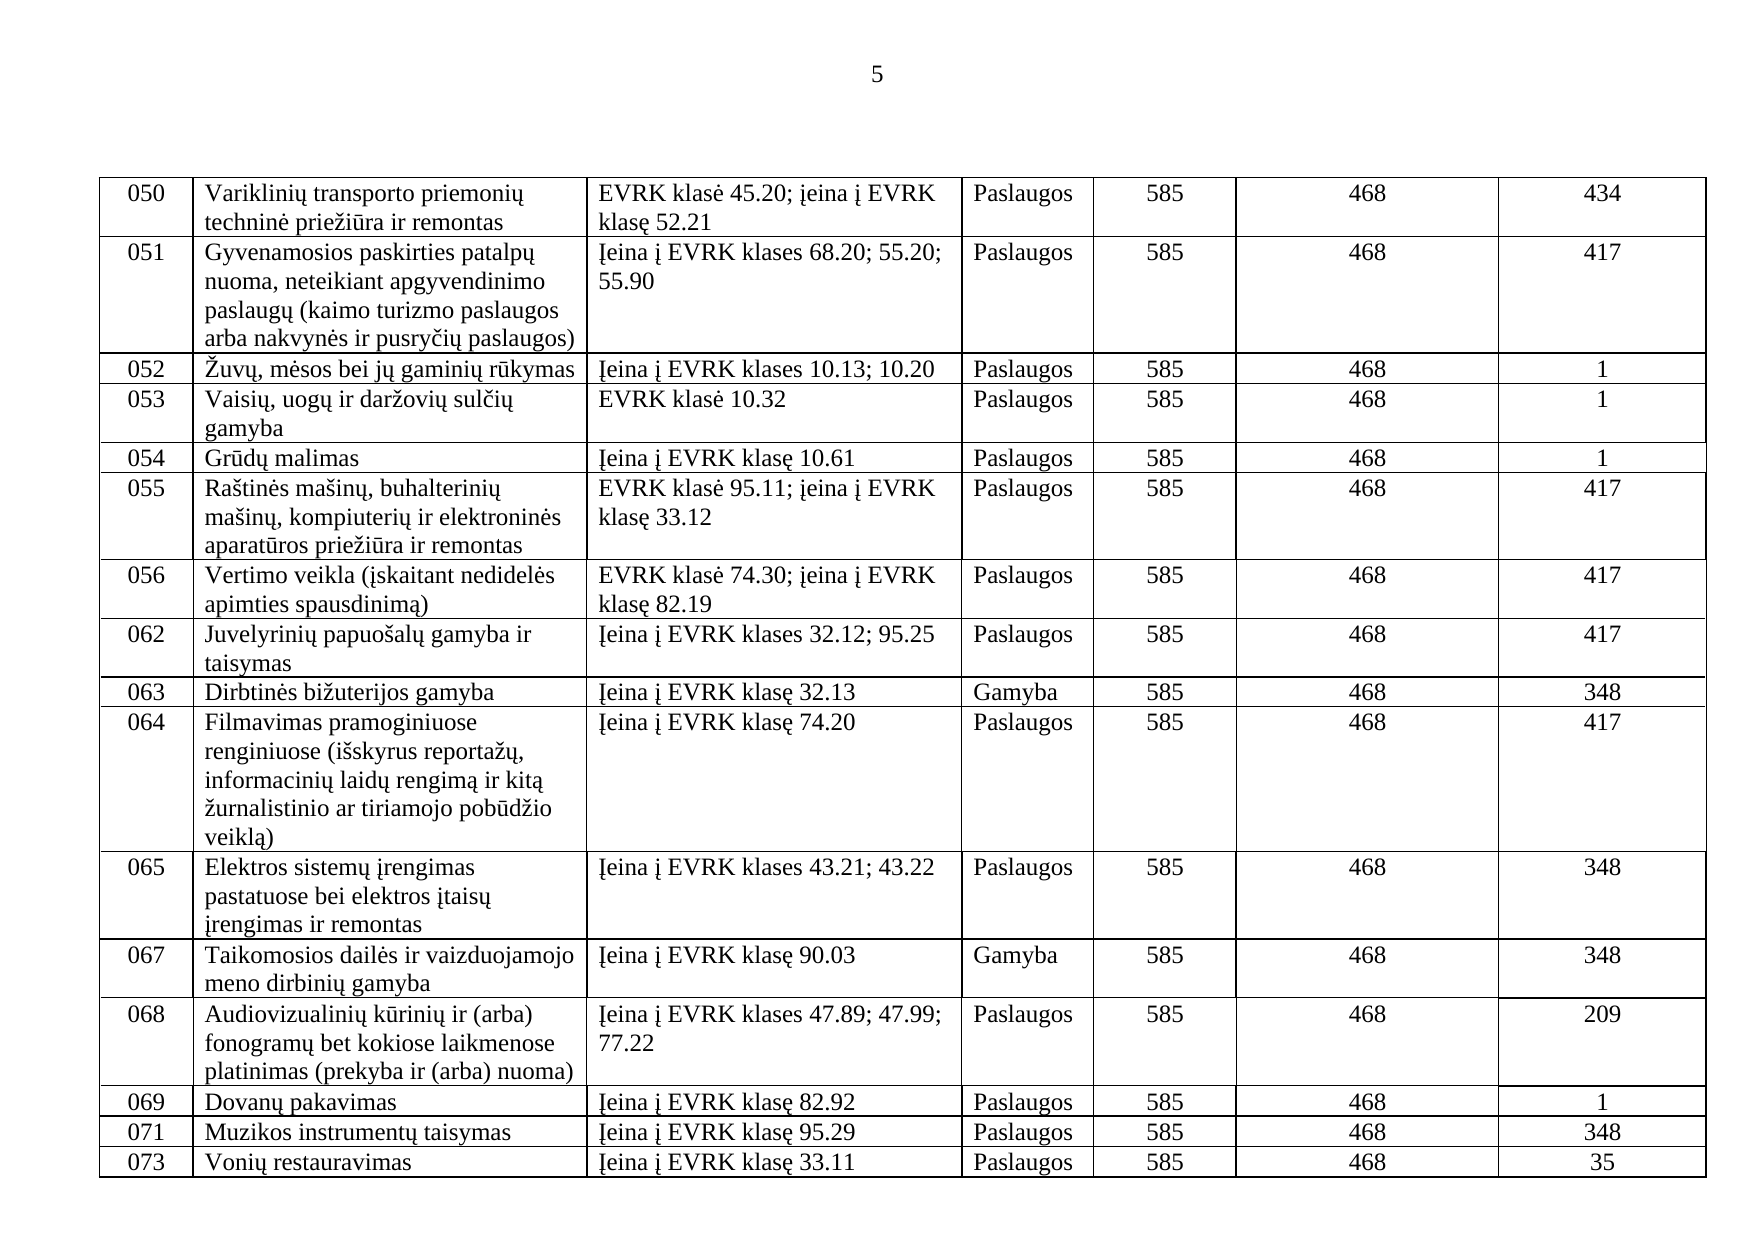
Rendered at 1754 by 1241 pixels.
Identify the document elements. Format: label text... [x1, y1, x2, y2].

table_cell Įeina į EVRK klasę 90.03 [588, 940, 961, 997]
table_cell Žuvų, mėsos bei jų gaminių rūkymas [194, 354, 586, 383]
table_cell Įeina į EVRK klasę 74.20 [587, 707, 961, 851]
table_cell Vonių restauravimas [194, 1147, 586, 1176]
table_cell 585 [1094, 1117, 1235, 1146]
table_cell 585 [1094, 178, 1235, 236]
table_cell Paslaugos [962, 560, 1093, 618]
table_cell 209 [1499, 999, 1705, 1085]
table_cell Paslaugos [962, 619, 1093, 676]
table_cell 348 [1499, 676, 1706, 706]
table_cell 056 [100, 560, 193, 618]
table_cell 585 [1094, 678, 1236, 706]
table_cell Vaisių, uogų ir daržovių sulčių gamyba [194, 384, 586, 442]
table_cell 054 [100, 443, 192, 472]
table_cell 585 [1094, 852, 1235, 938]
table_cell 585 [1094, 384, 1235, 442]
table_cell 417 [1499, 473, 1705, 559]
table_cell 1 [1499, 443, 1706, 472]
table_cell Įeina į EVRK klasę 95.29 [588, 1117, 961, 1146]
table_cell 053 [100, 384, 192, 442]
table_cell Paslaugos [963, 1147, 1093, 1176]
table_cell 417 [1499, 706, 1706, 851]
table_cell Įeina į EVRK klases 10.13; 10.20 [588, 354, 961, 383]
table_cell 1 [1499, 384, 1705, 442]
table_cell Įeina į EVRK klasę 32.13 [587, 678, 961, 706]
table_cell 468 [1237, 940, 1498, 997]
table_cell Įeina į EVRK klases 47.89; 47.99; 77.22 [587, 998, 961, 1085]
table_cell Paslaugos [963, 852, 1093, 938]
table_cell 052 [100, 354, 192, 383]
table_cell 468 [1237, 178, 1498, 236]
table_cell 35 [1499, 1147, 1705, 1176]
table_cell 468 [1237, 678, 1498, 706]
table_cell 073 [100, 1147, 192, 1176]
table_cell Paslaugos [963, 237, 1093, 352]
table_cell Gamyba [963, 940, 1093, 997]
table_cell 585 [1094, 940, 1235, 997]
table_cell 468 [1237, 707, 1498, 851]
table_cell 468 [1237, 998, 1498, 1085]
table_cell Paslaugos [962, 707, 1093, 851]
table_cell Paslaugos [963, 354, 1093, 383]
table_cell 468 [1237, 443, 1498, 472]
table_cell Paslaugos [962, 998, 1093, 1085]
table_cell Audiovizualinių kūrinių ir (arba) fonogramų bet kokiose laikmenose platinimas (prekyba ir (arba) nuoma) [194, 998, 586, 1085]
table_cell 067 [100, 940, 192, 997]
table_cell 585 [1094, 998, 1236, 1085]
table_cell Elektros sistemų įrengimas pastatuose bei elektros įtaisų įrengimas ir remontas [194, 852, 586, 938]
table_cell 468 [1237, 1147, 1498, 1176]
table_cell 050 [100, 178, 192, 236]
table_cell 585 [1094, 473, 1235, 559]
table_cell 585 [1094, 619, 1236, 676]
table_cell 585 [1094, 1147, 1235, 1176]
table_cell Paslaugos [963, 443, 1093, 472]
table_cell Paslaugos [963, 1086, 1093, 1115]
table_cell Paslaugos [963, 1117, 1093, 1146]
table_cell Raštinės mašinų, buhalterinių mašinų, kompiuterių ir elektroninės aparatūros priežiūra ir remontas [194, 473, 586, 559]
table_cell 051 [100, 237, 192, 352]
table_cell EVRK klasė 45.20; įeina į EVRK klasę 52.21 [588, 178, 961, 236]
table_cell 068 [100, 998, 193, 1085]
table_cell 071 [100, 1117, 192, 1146]
table_cell 468 [1237, 384, 1498, 442]
table_cell 468 [1237, 560, 1498, 618]
table_cell 065 [100, 852, 192, 938]
table_cell 348 [1499, 940, 1705, 997]
table_cell EVRK klasė 74.30; įeina į EVRK klasę 82.19 [587, 560, 961, 618]
table_cell 585 [1094, 443, 1235, 472]
table_cell 1 [1499, 1087, 1705, 1115]
table_cell 468 [1237, 1117, 1498, 1146]
table_cell Įeina į EVRK klases 68.20; 55.20; 55.90 [588, 237, 961, 352]
table_cell Dirbtinės bižuterijos gamyba [194, 678, 586, 706]
table_cell Gamyba [962, 678, 1093, 706]
table_cell Paslaugos [963, 473, 1093, 559]
table_cell 468 [1237, 1086, 1498, 1115]
table_cell Vertimo veikla (įskaitant nedidelės apimties spausdinimą) [194, 560, 586, 618]
table_cell 417 [1499, 237, 1705, 352]
table_cell 468 [1237, 354, 1498, 383]
table_cell 417 [1499, 618, 1706, 676]
table_cell 585 [1094, 560, 1236, 618]
table_cell Dovanų pakavimas [194, 1086, 586, 1115]
table_cell 585 [1094, 707, 1236, 851]
table_cell Paslaugos [963, 178, 1093, 236]
table_cell 468 [1237, 473, 1498, 559]
table_cell Įeina į EVRK klasę 33.11 [588, 1147, 961, 1176]
table_cell 468 [1237, 237, 1498, 352]
table_cell 585 [1094, 354, 1235, 383]
table_cell Taikomosios dailės ir vaizduojamojo meno dirbinių gamyba [194, 940, 586, 997]
table_cell 055 [100, 473, 192, 559]
table_cell Filmavimas pramoginiuose renginiuose (išskyrus reportažų, informacinių laidų rengimą ir kitą žurnalistinio ar tiriamojo pobūdžio veiklą) [194, 707, 586, 851]
table_cell Įeina į EVRK klasę 82.92 [588, 1086, 961, 1115]
table_cell 585 [1094, 237, 1235, 352]
table_cell 434 [1499, 178, 1705, 236]
table_cell 064 [100, 707, 193, 851]
table_cell Gyvenamosios paskirties patalpų nuoma, neteikiant apgyvendinimo paslaugų (kaimo turizmo paslaugos arba nakvynės ir pusryčių paslaugos) [194, 237, 586, 352]
table_cell 062 [100, 619, 193, 676]
table_cell Variklinių transporto priemonių techninė priežiūra ir remontas [194, 178, 586, 236]
table_cell Juvelyrinių papuošalų gamyba ir taisymas [194, 619, 586, 676]
table_cell 069 [100, 1086, 192, 1115]
table_cell 348 [1499, 852, 1705, 938]
table_cell Įeina į EVRK klasę 10.61 [588, 443, 961, 472]
table_cell 417 [1499, 560, 1706, 618]
table_cell Paslaugos [963, 384, 1093, 442]
table_cell EVRK klasė 95.11; įeina į EVRK klasę 33.12 [588, 473, 961, 559]
table_cell Grūdų malimas [194, 443, 586, 472]
table_cell 063 [100, 677, 193, 706]
table_cell EVRK klasė 10.32 [588, 384, 961, 442]
table_cell Muzikos instrumentų taisymas [194, 1117, 586, 1146]
table_cell 1 [1499, 354, 1705, 383]
table_cell Įeina į EVRK klases 32.12; 95.25 [587, 619, 961, 676]
table_cell 348 [1499, 1117, 1705, 1146]
table_cell 468 [1237, 619, 1498, 676]
table_cell 585 [1094, 1086, 1235, 1115]
table_cell Įeina į EVRK klases 43.21; 43.22 [588, 852, 961, 938]
table_cell 468 [1237, 852, 1498, 938]
